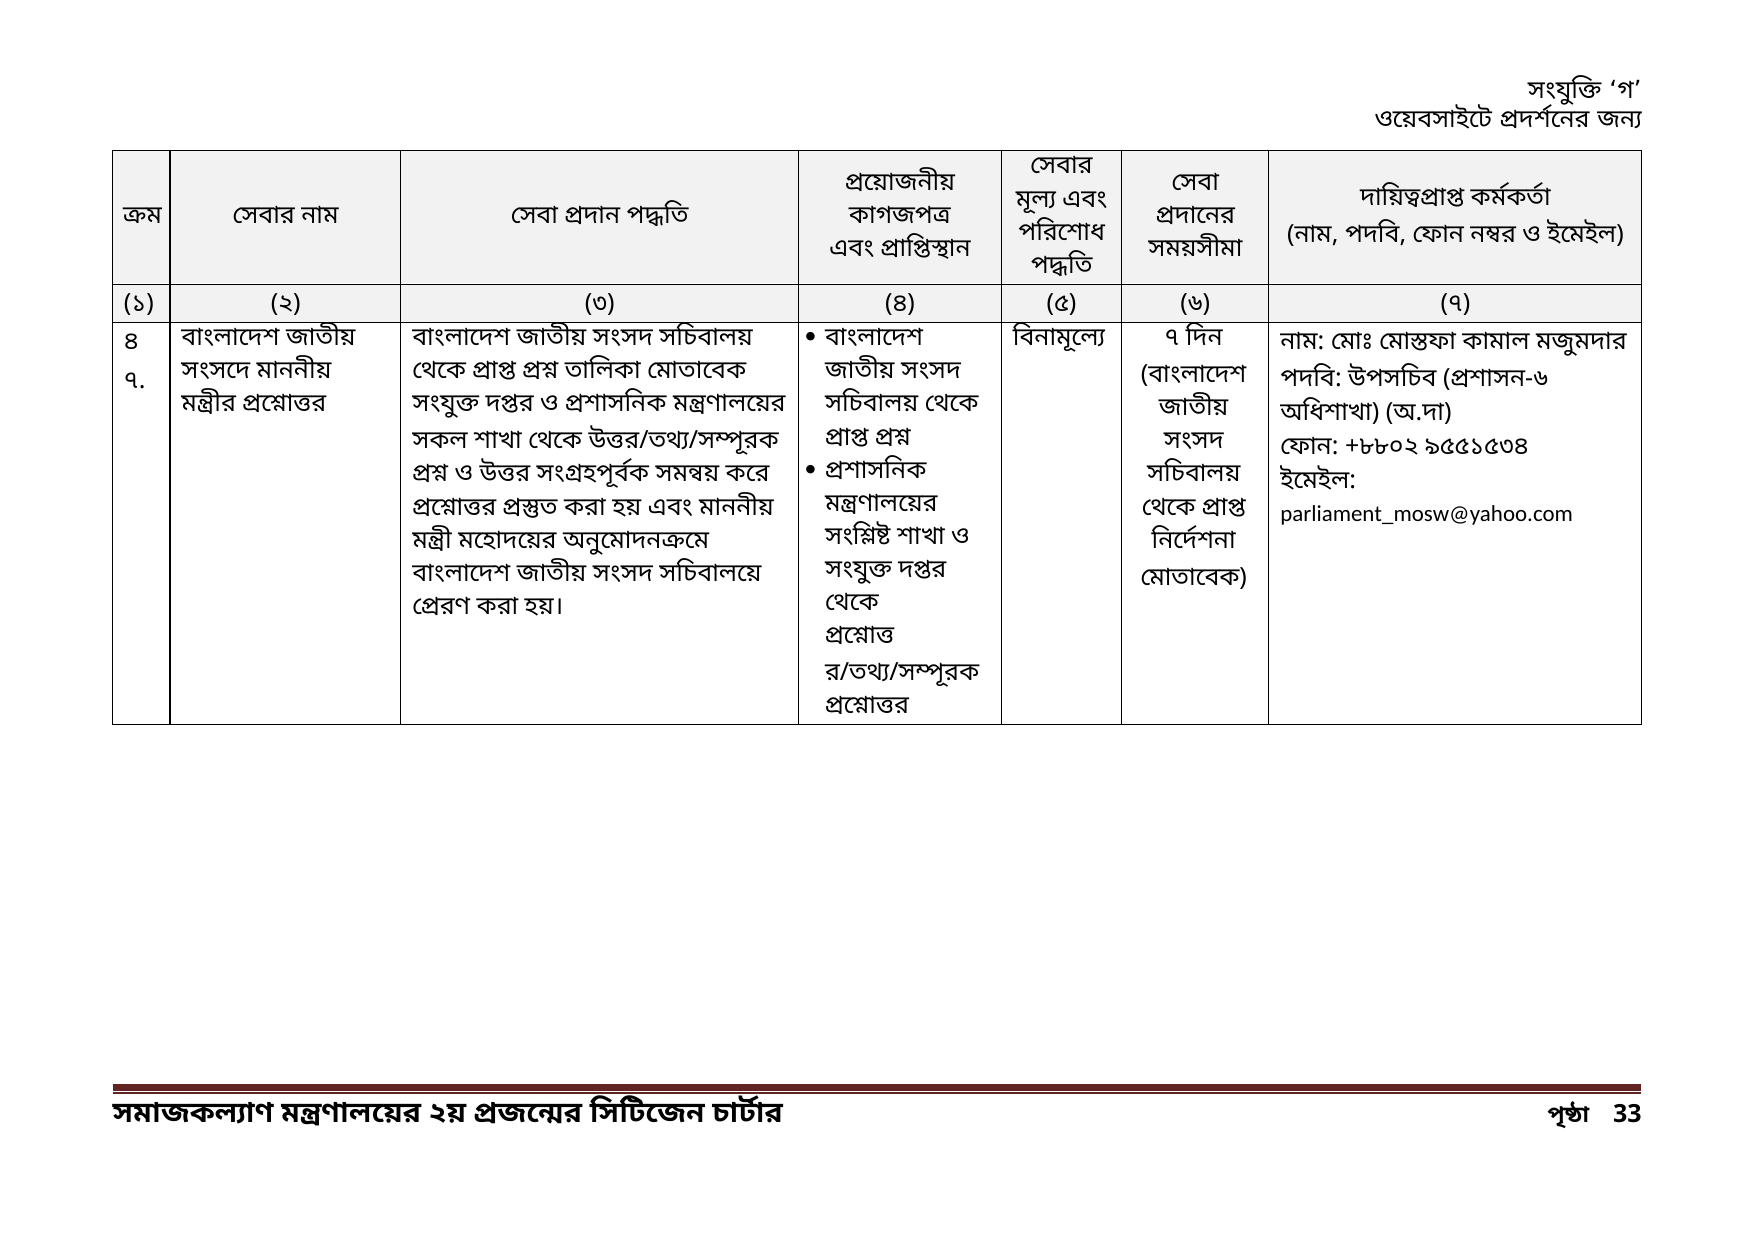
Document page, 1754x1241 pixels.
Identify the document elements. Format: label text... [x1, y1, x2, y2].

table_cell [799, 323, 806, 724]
table_header সেবার নাম [171, 151, 400, 283]
table_cell (৫) [1002, 285, 1121, 322]
table_header প্রয়োজনীয় কাগজপত্র এবং প্রাপ্তিস্থান [799, 151, 1001, 283]
table_header সেবা প্রদানের সময়সীমা [1122, 151, 1268, 283]
table_cell বাংলাদেশ জাতীয় সংসদ সচিবালয় থেকে প্রাপ্ত প্রশ্ন তালিকা মোতাবেক সংযুক্ত দপ্তর ও প্রশাসনিক মন্ত্রণালয়ের সকল শাখা থেকে উত্তর/তথ্য/সম্পূরক প্রশ্ন ও উত্তর সংগ্রহপূর্বক সমন্বয় করে প্রশ্নোত্তর প্রস্তুত করা হয় এবং মাননীয় মন্ত্রী মহোদয়ের অনুমোদনক্রমে বাংলাদেশ জাতীয় সংসদ সচিবালয়ে প্রেরণ করা হয়। [401, 323, 798, 724]
table_cell (৬) [1122, 285, 1268, 322]
table_cell বাংলাদেশ জাতীয় সংসদে মাননীয় মন্ত্রীর প্রশ্নোত্তর [171, 323, 400, 724]
table_cell ৪৭. [113, 323, 169, 724]
table_header সেবা প্রদান পদ্ধতি [401, 151, 798, 283]
table_header দায়িত্বপ্রাপ্ত কর্মকর্তা (নাম, পদবি, ফোন নম্বর ও ইমেইল) [1269, 151, 1641, 283]
table_cell নাম: মোঃ মোস্তফা কামাল মজুমদার পদবি: উপসচিব (প্রশাসন-৬ অধিশাখা) (অ.দা) ফোন: +৮৮০২ ৯৫৫১৫৩৪ ইমেইল: parliament_mosw@yahoo.com [1269, 323, 1641, 724]
table_cell (২) [171, 285, 400, 322]
table_cell বিনামূল্যে [1002, 323, 1121, 724]
table_header ক্রম [113, 151, 169, 283]
table_cell (৪) [799, 285, 1001, 322]
table_cell (৩) [401, 285, 798, 322]
table_cell ৭ দিন (বাংলাদেশ জাতীয় সংসদ সচিবালয় থেকে প্রাপ্ত নির্দেশনা মোতাবেক) [1122, 323, 1268, 724]
table_cell (১) [113, 285, 169, 322]
table_header সেবার মূল্য এবং পরিশোধ পদ্ধতি [1002, 151, 1121, 283]
table_cell (৭) [1269, 285, 1641, 322]
